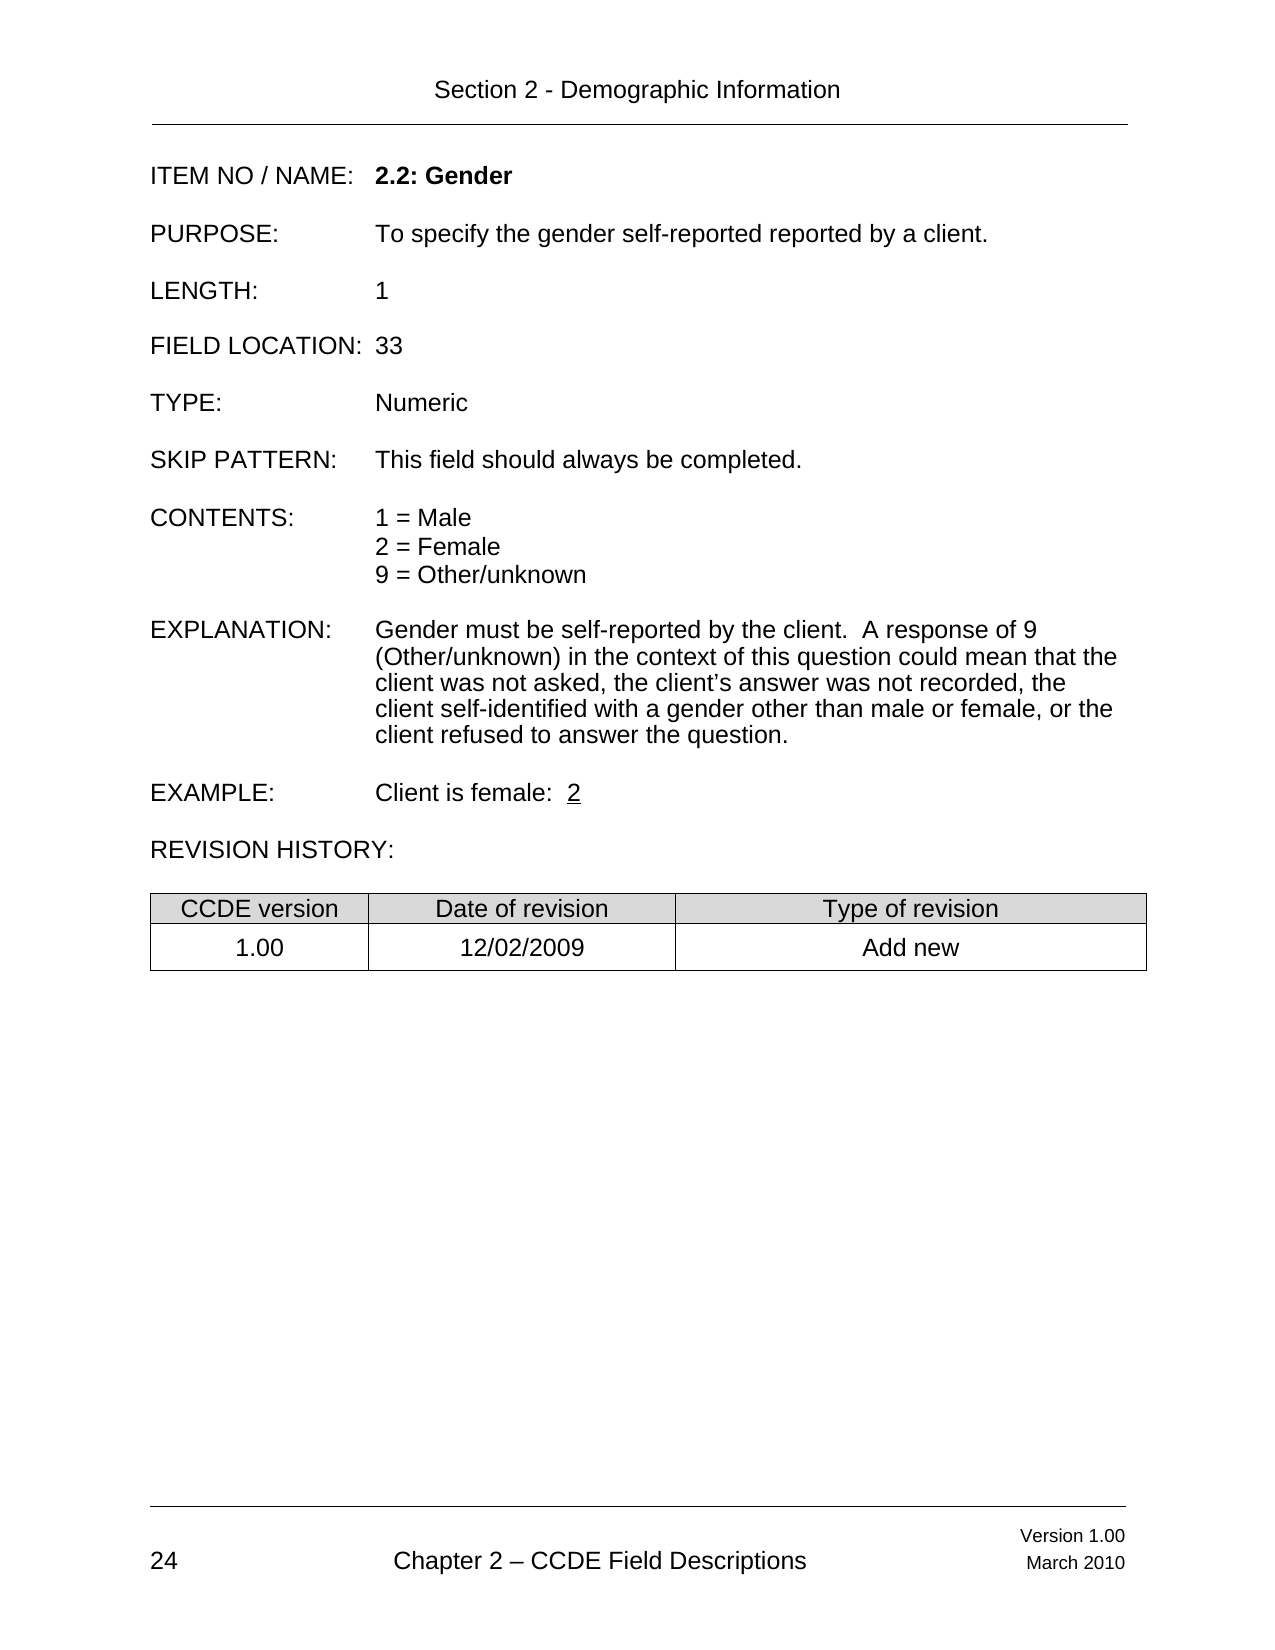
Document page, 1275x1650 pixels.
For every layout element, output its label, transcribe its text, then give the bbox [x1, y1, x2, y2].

text 9 = Other/unknown [150, 561, 1125, 589]
table_cell 12/02/2009 [369, 924, 675, 970]
table_cell Add new [676, 924, 1146, 970]
text EXPLANATION: Gender must be self-reported by the client. A response of 9 (Other/unknown) in the context of this question could mean that the client was not asked, the client’s answer was not recorded, the client self-identified with a gender other than male or female, or the client refused to answer the question. [150, 618, 1125, 749]
table_header CCDE version [151, 894, 368, 923]
text CONTENTS: 1 = Male [150, 503, 1125, 532]
text EXAMPLE: Client is female: 2 [150, 778, 1125, 807]
text SKIP PATTERN: This field should always be completed. [150, 446, 1125, 474]
text LENGTH: 1 [150, 276, 1125, 305]
text TYPE: Numeric [150, 388, 1125, 417]
table_header Type of revision [676, 894, 1146, 923]
text 2 = Female [150, 532, 1125, 561]
text REVISION HISTORY: [150, 835, 1125, 864]
table_header Date of revision [369, 894, 675, 923]
text PURPOSE: To specify the gender self-reported reported by a client. [150, 219, 1125, 247]
text ITEM NO / NAME: 2.2: Gender [150, 161, 1125, 190]
text FIELD LOCATION: 33 [150, 334, 1125, 359]
table_cell 1.00 [151, 924, 368, 970]
